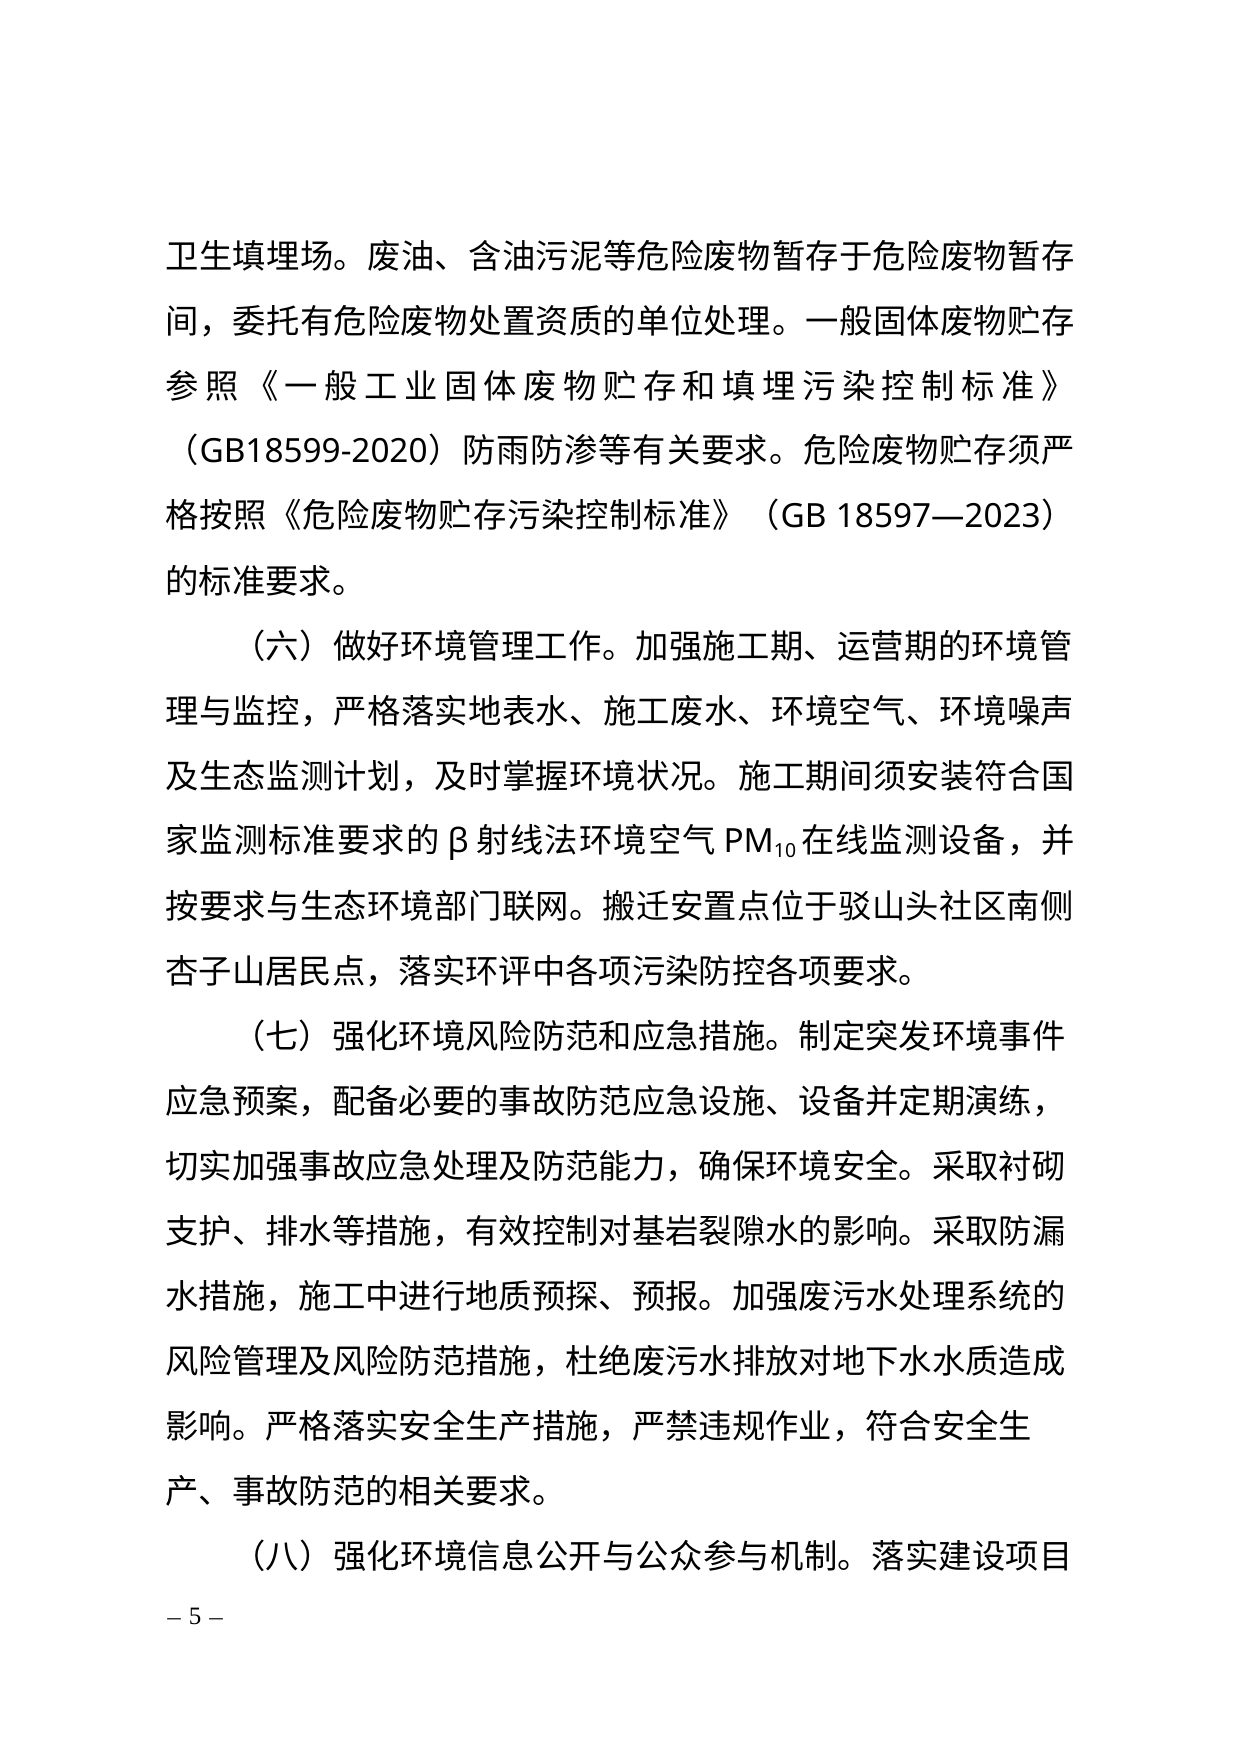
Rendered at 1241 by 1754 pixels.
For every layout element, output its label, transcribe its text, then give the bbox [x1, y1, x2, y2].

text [165, 1521, 1075, 1586]
text （六）做好环境管理工作。加强施工期、运营期的环境管理与监控，严格落实地表水、施工废水、环境空气、环境噪声及生态监测计划，及时掌握环境状况。施工期间须安装符合国家监测标准要求的β射线法环境空气PM10在线监测设备，并按要求与生态环境部门联网。搬迁安置点位于驳山头社区南侧杏子山居民点，落实环评中各项污染防控各项要求。 [165, 611, 1075, 1001]
text （七）强化环境风险防范和应急措施。制定突发环境事件应急预案，配备必要的事故防范应急设施、设备并定期演练，切实加强事故应急处理及防范能力，确保环境安全。采取衬砌支护、排水等措施，有效控制对基岩裂隙水的影响。采取防漏水措施，施工中进行地质预探、预报。加强废污水处理系统的风险管理及风险防范措施，杜绝废污水排放对地下水水质造成影响。严格落实安全生产措施，严禁违规作业，符合安全生产、事故防范的相关要求。 [165, 1001, 1075, 1521]
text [165, 221, 1075, 611]
